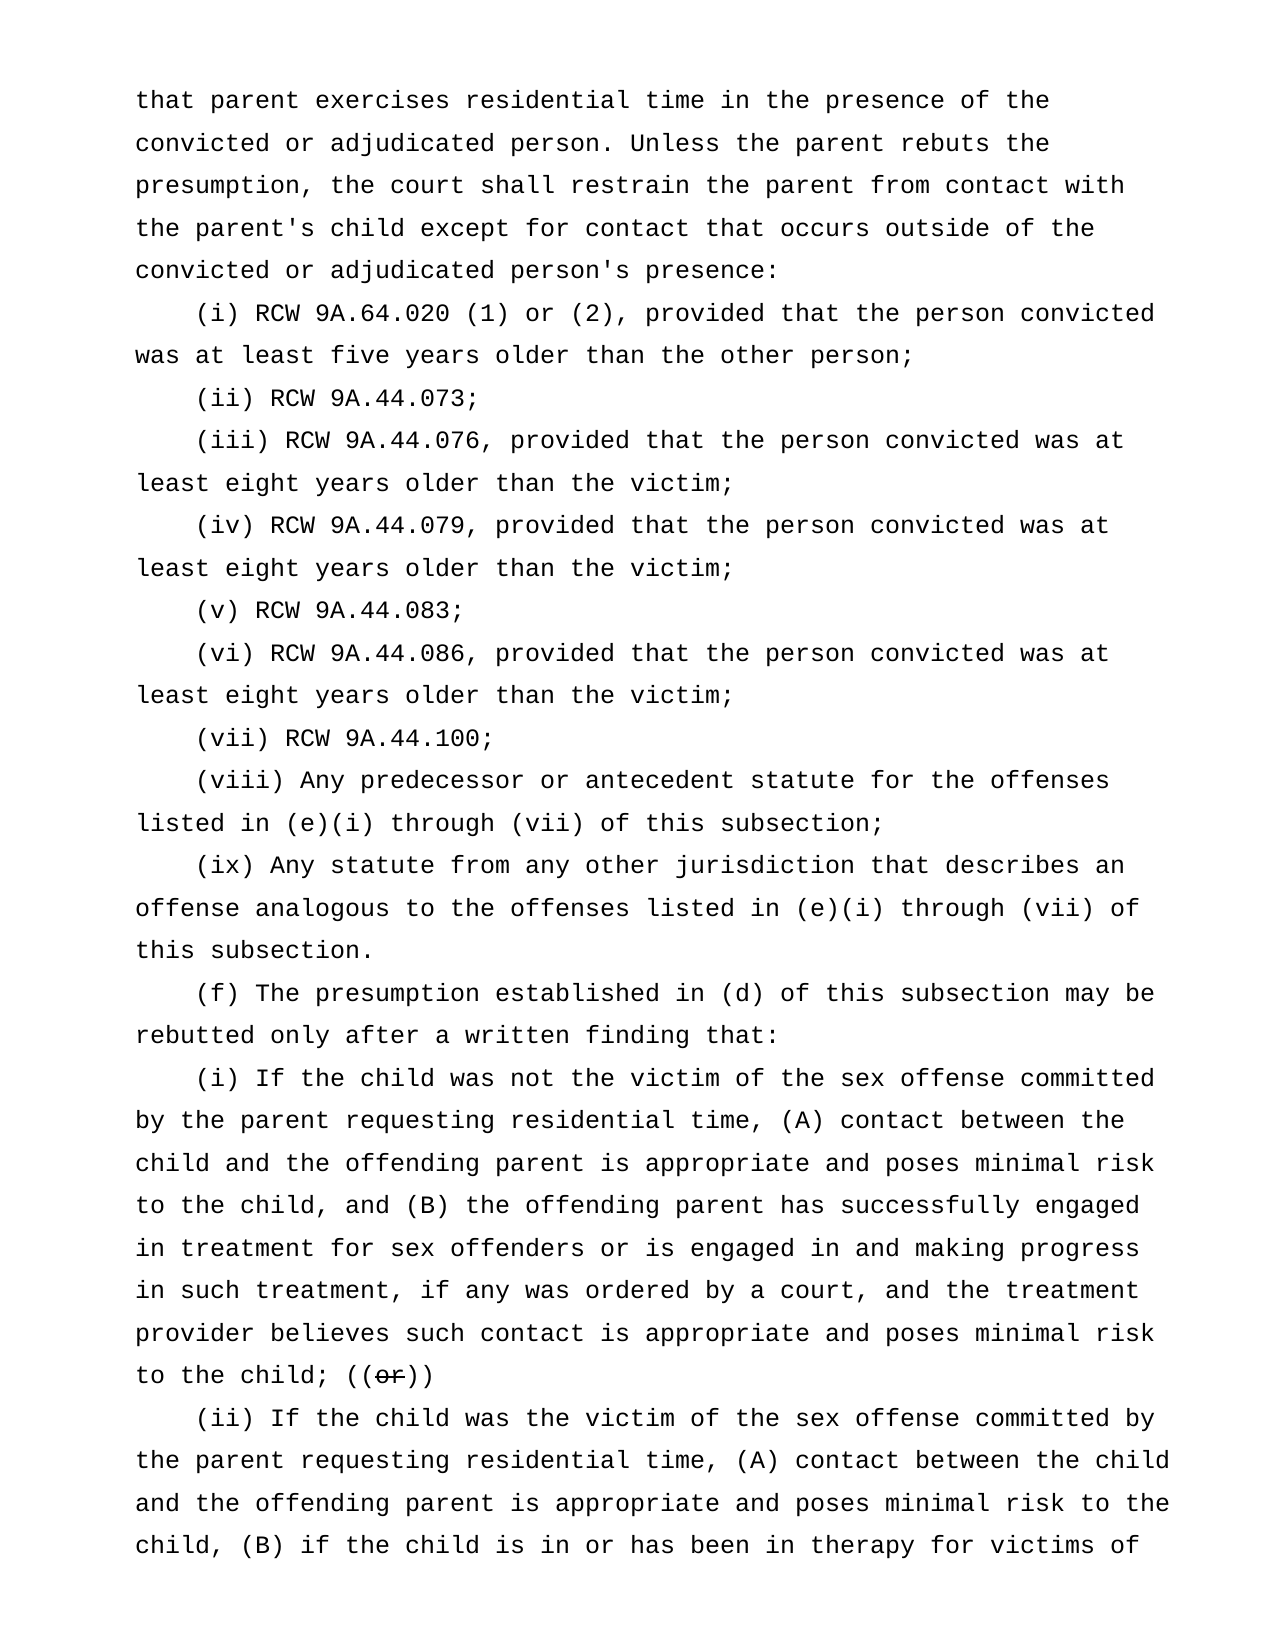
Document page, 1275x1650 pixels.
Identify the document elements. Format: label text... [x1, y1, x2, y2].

text (f) The presumption established in (d) of this subsection may be rebutted only after a written finding that: [135, 967, 1170, 1052]
text (i) If the child was not the victim of the sex offense committed by the parent requesting residential time, (A) contact between the child and the offending parent is appropriate and poses minimal risk to the child, and (B) the offending parent has successfully engaged in treatment for sex offenders or is engaged in and making progress in such treatment, if any was ordered by a court, and the treatment provider believes such contact is appropriate and poses minimal risk to the child; ((or)) [135, 1052, 1170, 1392]
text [135, 1392, 1170, 1562]
text (vi) RCW 9A.44.086, provided that the person convicted was at least eight years older than the victim; [135, 627, 1170, 712]
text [135, 75, 1170, 287]
text (vii) RCW 9A.44.100; [135, 712, 1170, 755]
text (viii) Any predecessor or antecedent statute for the offenses listed in (e)(i) through (vii) of this subsection; [135, 755, 1170, 840]
text (iii) RCW 9A.44.076, provided that the person convicted was at least eight years older than the victim; [135, 415, 1170, 500]
text (v) RCW 9A.44.083; [135, 585, 1170, 627]
text (i) RCW 9A.64.020 (1) or (2), provided that the person convicted was at least five years older than the other person; [135, 287, 1170, 372]
text (ix) Any statute from any other jurisdiction that describes an offense analogous to the offenses listed in (e)(i) through (vii) of this subsection. [135, 840, 1170, 967]
text (ii) RCW 9A.44.073; [135, 372, 1170, 415]
text (iv) RCW 9A.44.079, provided that the person convicted was at least eight years older than the victim; [135, 500, 1170, 585]
